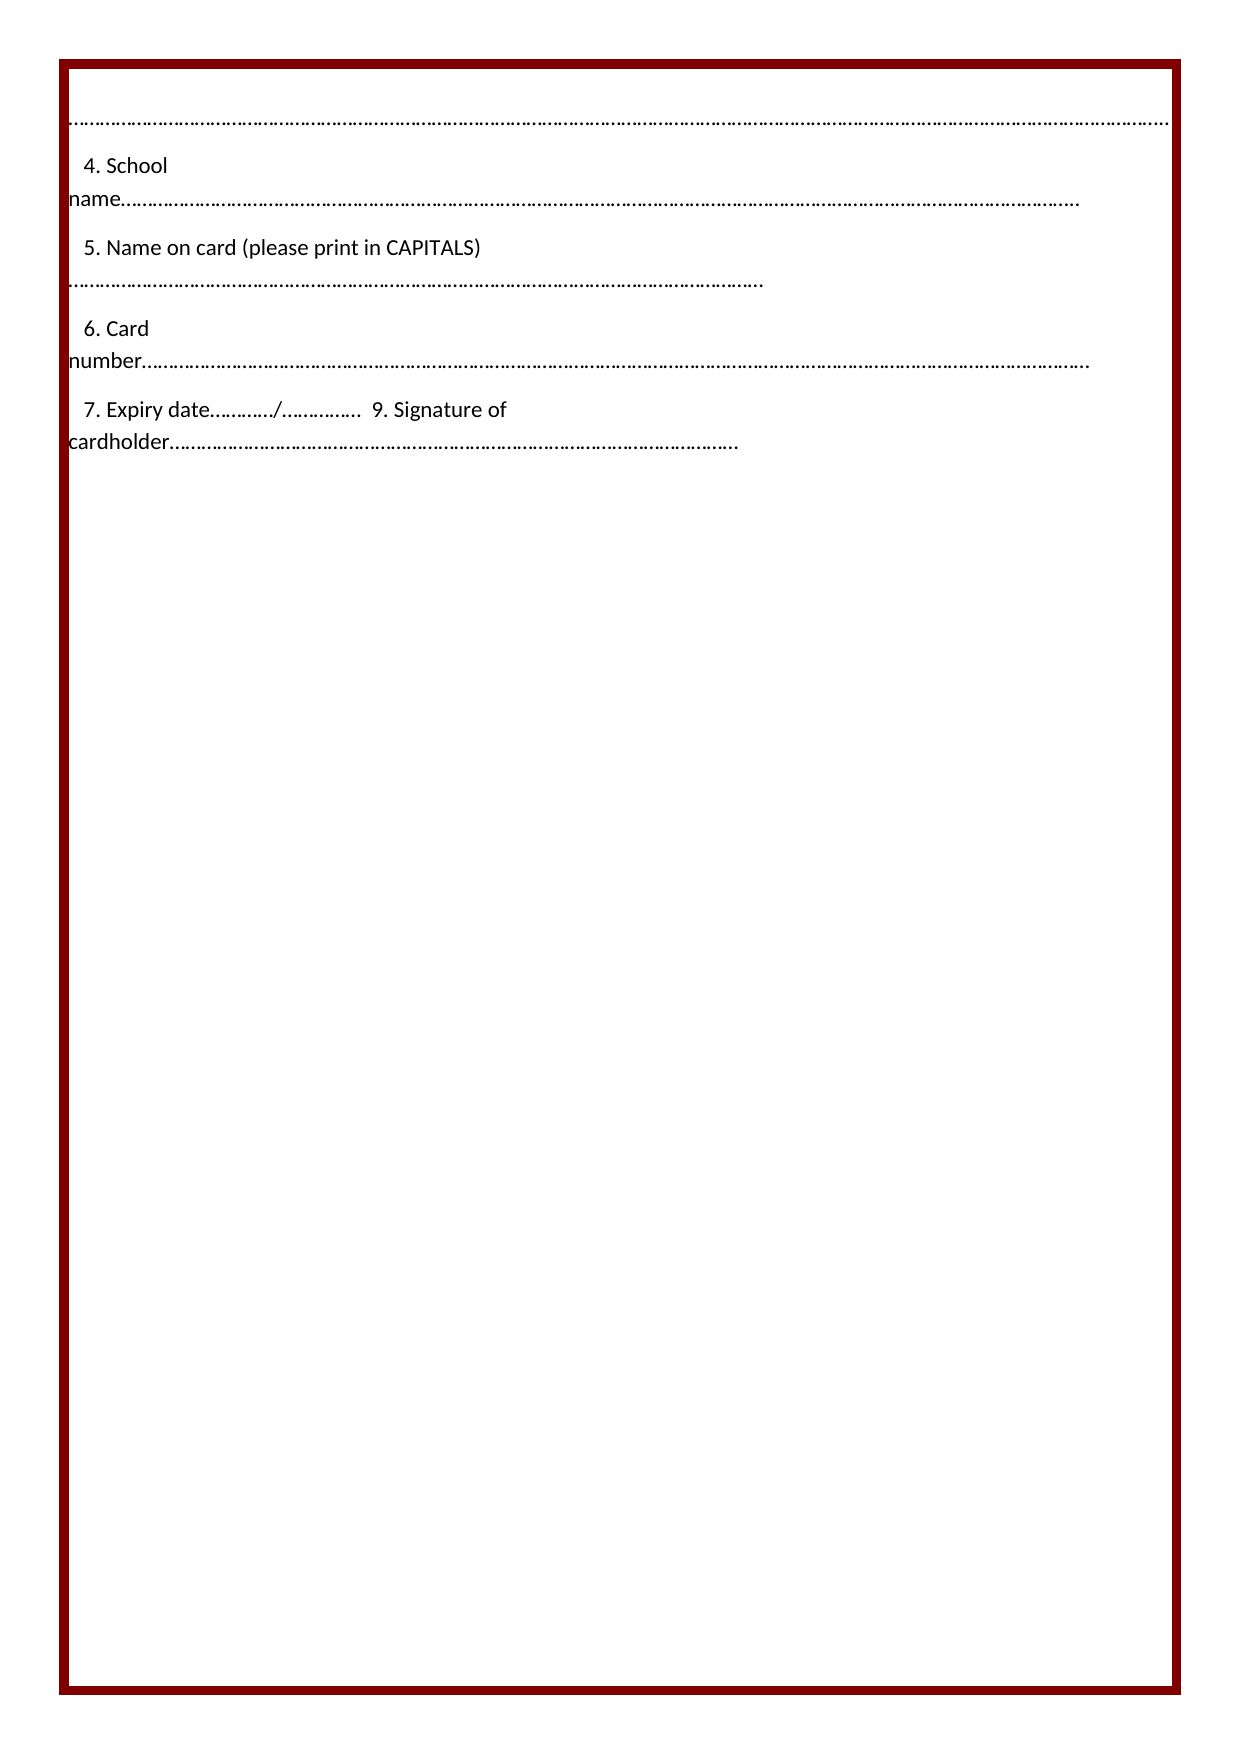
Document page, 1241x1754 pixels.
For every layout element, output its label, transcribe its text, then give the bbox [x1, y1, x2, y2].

text 4. School name……………………………………………………………………………………………………………………………………………………………….. [69, 152, 1172, 212]
text 6. Card number……………………………………………………………………………………………………………………………………………………………… [69, 314, 1172, 374]
text ……………………………………………………………………………………………………………………………………………………………………………………….. [69, 69, 1172, 131]
text 5. Name on card (please print in CAPITALS) …………………………………………………………………………………………………………………… [69, 233, 1172, 293]
text 7. Expiry date…………/…………… 9. Signature of cardholder……………………………………………………………………………………………… [69, 395, 1172, 455]
